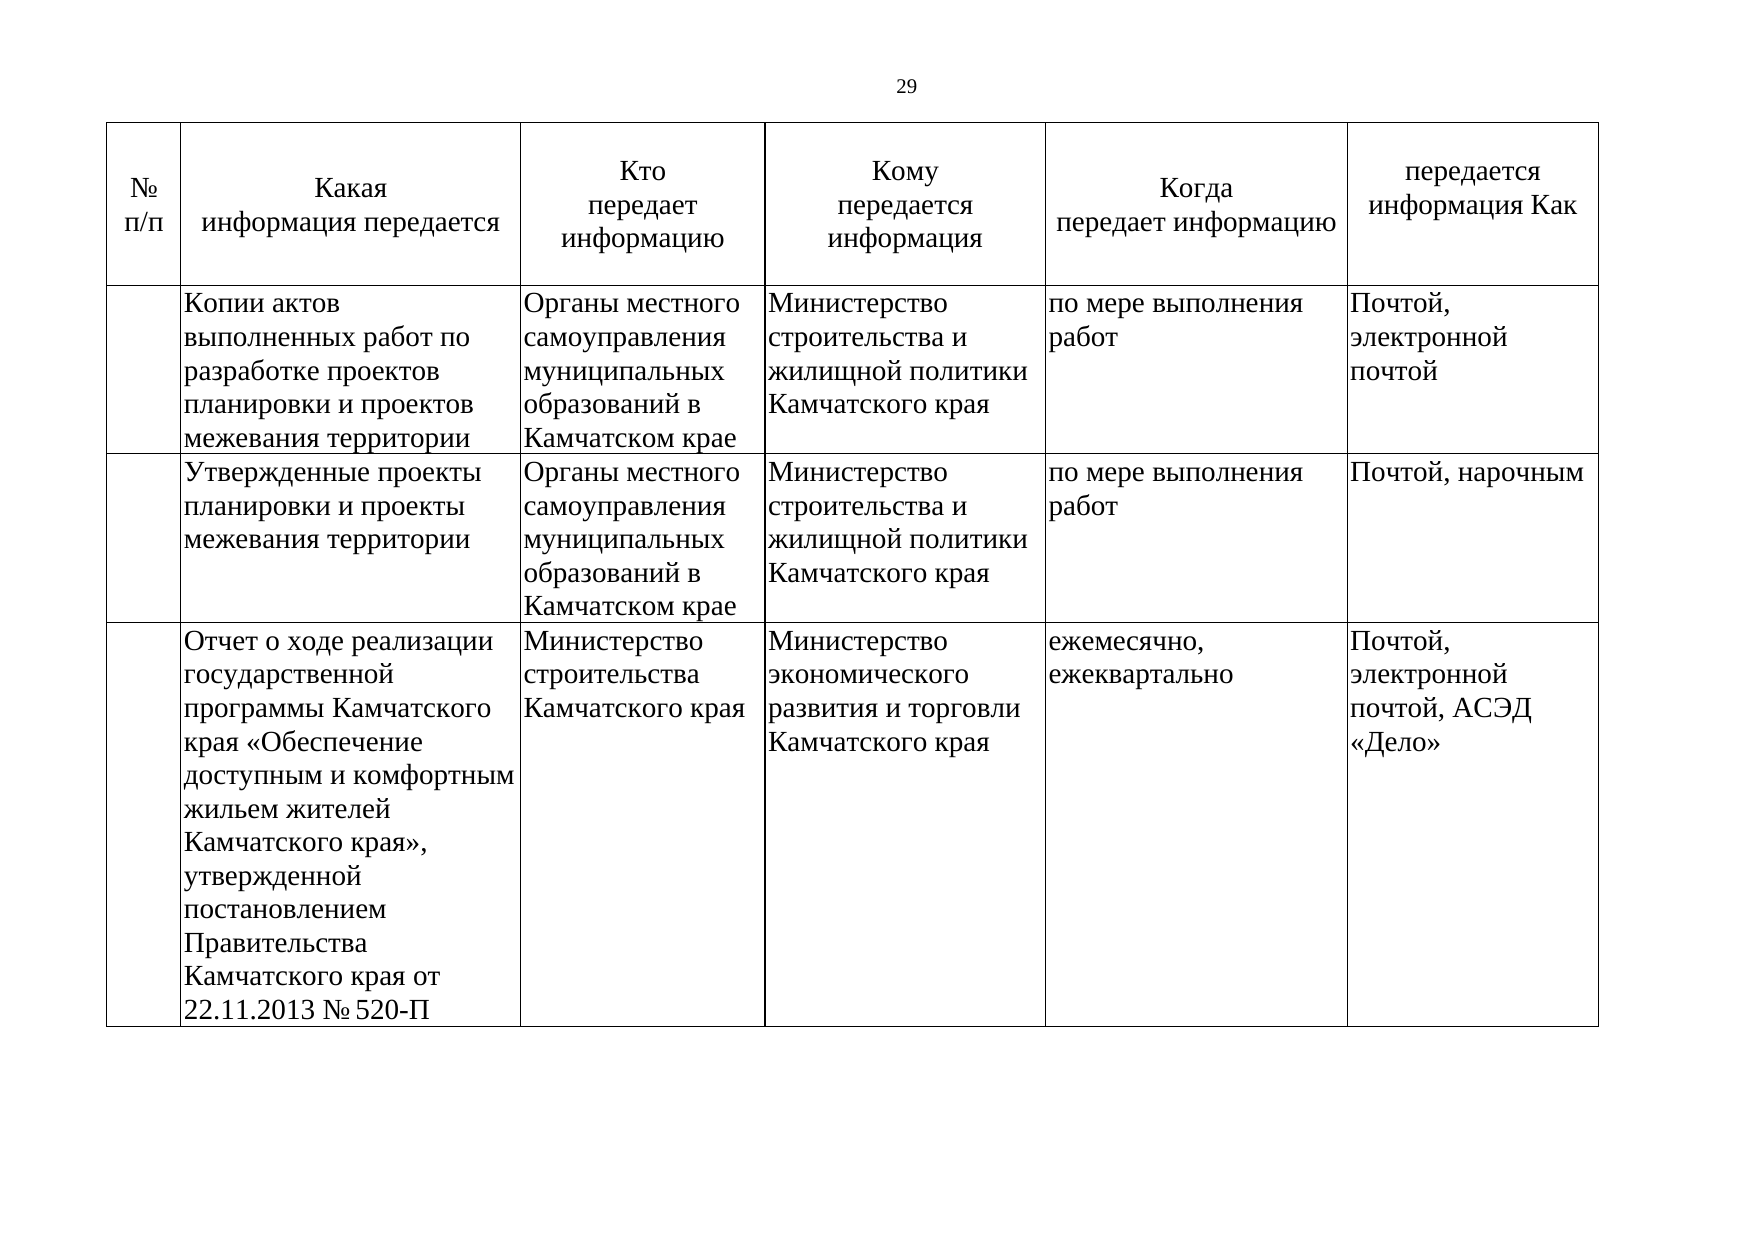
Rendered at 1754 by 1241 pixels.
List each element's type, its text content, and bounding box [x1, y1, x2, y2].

table_header Кто передает информацию [521, 123, 764, 284]
table_cell по мере выполнения работ [1046, 454, 1347, 622]
table_header Какая информация передается [181, 123, 520, 284]
table_cell Почтой, нарочным [1348, 454, 1598, 622]
table_cell Отчет о ходе реализации государственной программы Камчатского края «Обеспечение доступным и комфортным жильем жителей Камчатского края», утвержденной постановлением Правительства Камчатского края от 22.11.2013 № 520-П [181, 623, 520, 1026]
table_cell Копии актов выполненных работ по разработке проектов планировки и проектов межевания территории [181, 286, 520, 453]
table_cell Почтой, электронной почтой [1348, 286, 1598, 453]
table_cell Почтой, электронной почтой, АСЭД «Дело» [1348, 623, 1598, 1026]
table_cell Министерство экономического развития и торговли Камчатского края [766, 623, 1045, 1026]
table_cell Министерство строительства и жилищной политики Камчатского края [766, 454, 1045, 622]
table_header передается информация Как [1348, 123, 1598, 284]
table_cell Утвержденные проекты планировки и проекты межевания территории [181, 454, 520, 622]
table_cell Министерство строительства Камчатского края [521, 623, 764, 1026]
table_cell по мере выполнения работ [1046, 286, 1347, 453]
table_cell Органы местного самоуправления муниципальных образований в Камчатском крае [521, 454, 764, 622]
table_cell [107, 623, 180, 1026]
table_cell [766, 286, 1045, 453]
table_header Кому передается информация [766, 123, 1045, 284]
table_header № п/п [107, 123, 180, 284]
table_cell [107, 454, 180, 622]
table_cell [107, 286, 180, 453]
table_header Когда передает информацию [1046, 123, 1347, 284]
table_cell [521, 286, 764, 453]
table_cell ежемесячно, ежеквартально [1046, 623, 1347, 1026]
